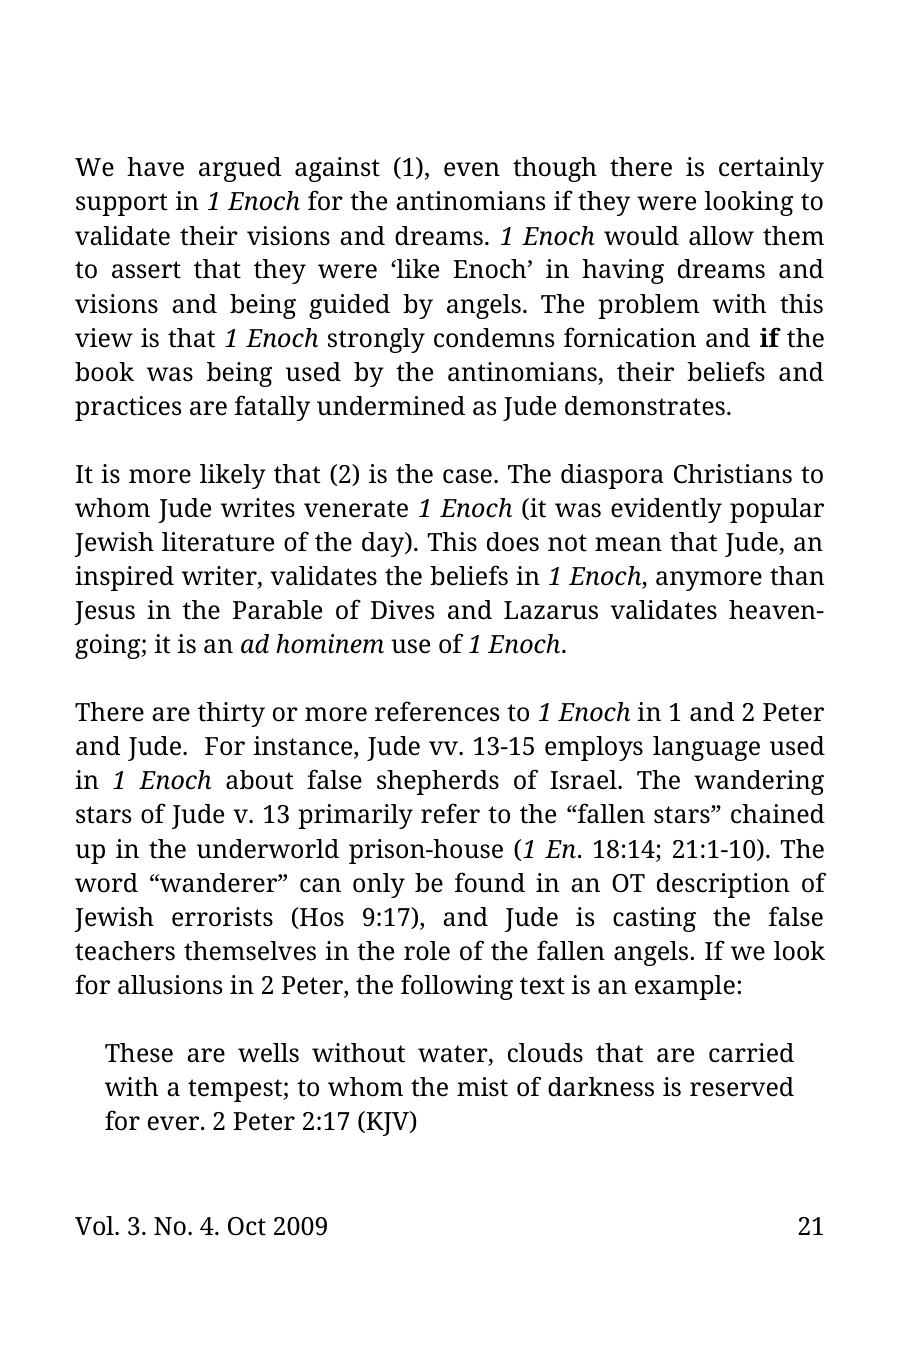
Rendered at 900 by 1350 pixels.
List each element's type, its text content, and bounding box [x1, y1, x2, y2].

text There are thirty or more references to 1 Enoch in 1 and 2 Peter and Jude. For instance, Jude vv. 13-15 employs language used in 1 Enoch about false shepherds of . The wandering stars of Jude v. 13 primarily refer to the “fallen stars” chained up in the underworld prison-house (1 En. 18:14; 21:1-10). The word “wanderer” can only be found in an OT description of Jewish errorists (Hos 9:17), and Jude is casting the false teachers themselves in the role of the fallen angels. If we look for allusions in 2 Peter, the following text is an example: [75, 695, 825, 1002]
text These are wells without water, clouds that are carried with a tempest; to whom the mist of darkness is reserved for ever. 2 Peter 2:17 (KJV) [104, 1036, 795, 1138]
text We have argued against (1), even though there is certainly support in 1 Enoch for the antinomians if they were looking to validate their visions and dreams. 1 Enoch would allow them to assert that they were ‘like Enoch’ in having dreams and visions and being guided by angels. The problem with this view is that 1 Enoch strongly condemns fornication and if the book was being used by the antinomians, their beliefs and practices are fatally undermined as Jude demonstrates. [75, 150, 825, 422]
text It is more likely that (2) is the case. The diaspora Christians to whom Jude writes venerate 1 Enoch (it was evidently popular Jewish literature of the day). This does not mean that Jude, an inspired writer, validates the beliefs in 1 Enoch, anymore than Jesus in the Parable of Dives and Lazarus validates heaven-going; it is an ad hominem use of 1 Enoch. [75, 457, 825, 661]
